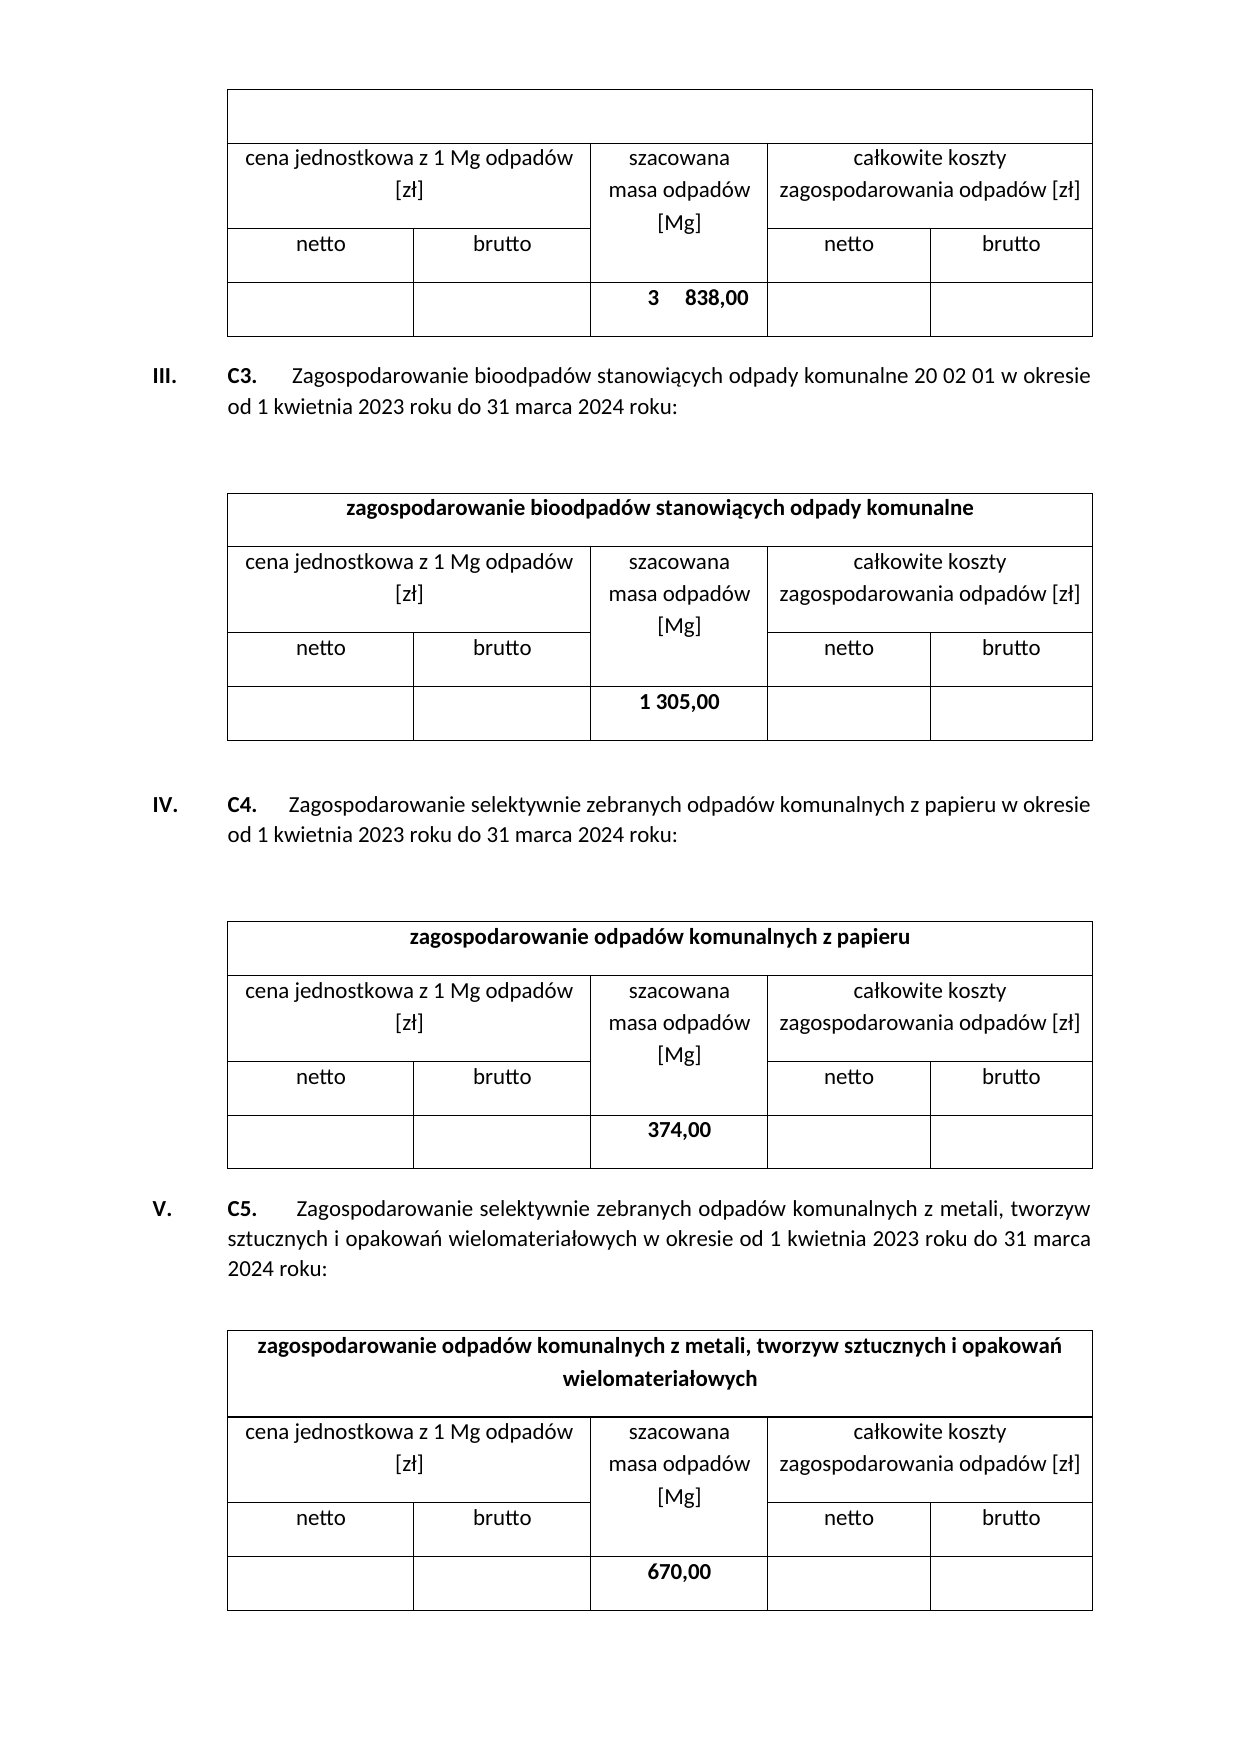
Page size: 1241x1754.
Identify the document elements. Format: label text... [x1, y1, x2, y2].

table_cell [768, 283, 930, 336]
table_cell cena jednostkowa z 1 Mg odpadów [zł] [228, 144, 590, 228]
table_cell [414, 1116, 590, 1168]
table_cell netto [228, 633, 413, 686]
table_cell netto [768, 633, 930, 686]
table_cell 1 305,00 [591, 687, 767, 740]
table_cell brutto [414, 633, 590, 686]
table_cell 838,00 [591, 283, 767, 336]
list C3. Zagospodarowanie bioodpadów stanowiących odpady komunalne 20 02 01 w okresie od 1 kwietnia 2023 roku do 31 marca 2024 roku: [152, 362, 1093, 420]
table_cell brutto [931, 229, 1092, 282]
table_cell brutto [931, 1062, 1092, 1114]
table_cell całkowite koszty zagospodarowania odpadów [zł] [768, 547, 1092, 632]
table_cell [768, 687, 930, 740]
table_cell brutto [414, 1503, 590, 1556]
table_cell cena jednostkowa z 1 Mg odpadów [zł] [228, 976, 590, 1061]
table_cell brutto [931, 1503, 1092, 1556]
table_cell całkowite koszty zagospodarowania odpadów [zł] [768, 1418, 1092, 1502]
table_cell [931, 1557, 1092, 1610]
table_header zagospodarowanie odpadów komunalnych z papieru [228, 922, 1092, 975]
table_cell [228, 687, 413, 740]
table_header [228, 90, 1092, 142]
table_cell netto [228, 229, 413, 282]
table_cell szacowana masa odpadów [Mg] [591, 144, 767, 282]
table_cell brutto [414, 229, 590, 282]
table_cell szacowana masa odpadów [Mg] [591, 976, 767, 1114]
table_cell [768, 1557, 930, 1610]
table_cell netto [768, 1062, 930, 1114]
table_cell brutto [931, 633, 1092, 686]
table_header zagospodarowanie odpadów komunalnych z metali, tworzyw sztucznych i opakowań wielomateriałowych [228, 1331, 1092, 1416]
table_cell szacowana masa odpadów [Mg] [591, 1418, 767, 1556]
table_cell [228, 283, 413, 336]
list C4. Zagospodarowanie selektywnie zebranych odpadów komunalnych z papieru w okresie od 1 kwietnia 2023 roku do 31 marca 2024 roku: [152, 790, 1093, 848]
table_cell całkowite koszty zagospodarowania odpadów [zł] [768, 144, 1092, 228]
table_cell netto [768, 1503, 930, 1556]
table_cell [931, 687, 1092, 740]
table_cell netto [228, 1503, 413, 1556]
table_cell [228, 1116, 413, 1168]
table_cell [414, 687, 590, 740]
table_cell cena jednostkowa z 1 Mg odpadów [zł] [228, 1418, 590, 1502]
table_cell 374,00 [591, 1116, 767, 1168]
table_cell netto [768, 229, 930, 282]
table_cell [414, 1557, 590, 1610]
table_header zagospodarowanie bioodpadów stanowiących odpady komunalne [228, 494, 1092, 546]
table_cell brutto [414, 1062, 590, 1114]
table_cell [228, 1557, 413, 1610]
table_cell 670,00 [591, 1557, 767, 1610]
table_cell [931, 283, 1092, 336]
list C5. Zagospodarowanie selektywnie zebranych odpadów komunalnych z metali, tworzyw sztucznych i opakowań wielomateriałowych w okresie od 1 kwietnia 2023 roku do 31 marca 2024 roku: [152, 1194, 1093, 1283]
table_cell całkowite koszty zagospodarowania odpadów [zł] [768, 976, 1092, 1061]
table_cell [414, 283, 590, 336]
table_cell cena jednostkowa z 1 Mg odpadów [zł] [228, 547, 590, 632]
table_cell netto [228, 1062, 413, 1114]
table_cell [931, 1116, 1092, 1168]
table_cell [768, 1116, 930, 1168]
table_cell szacowana masa odpadów [Mg] [591, 547, 767, 686]
